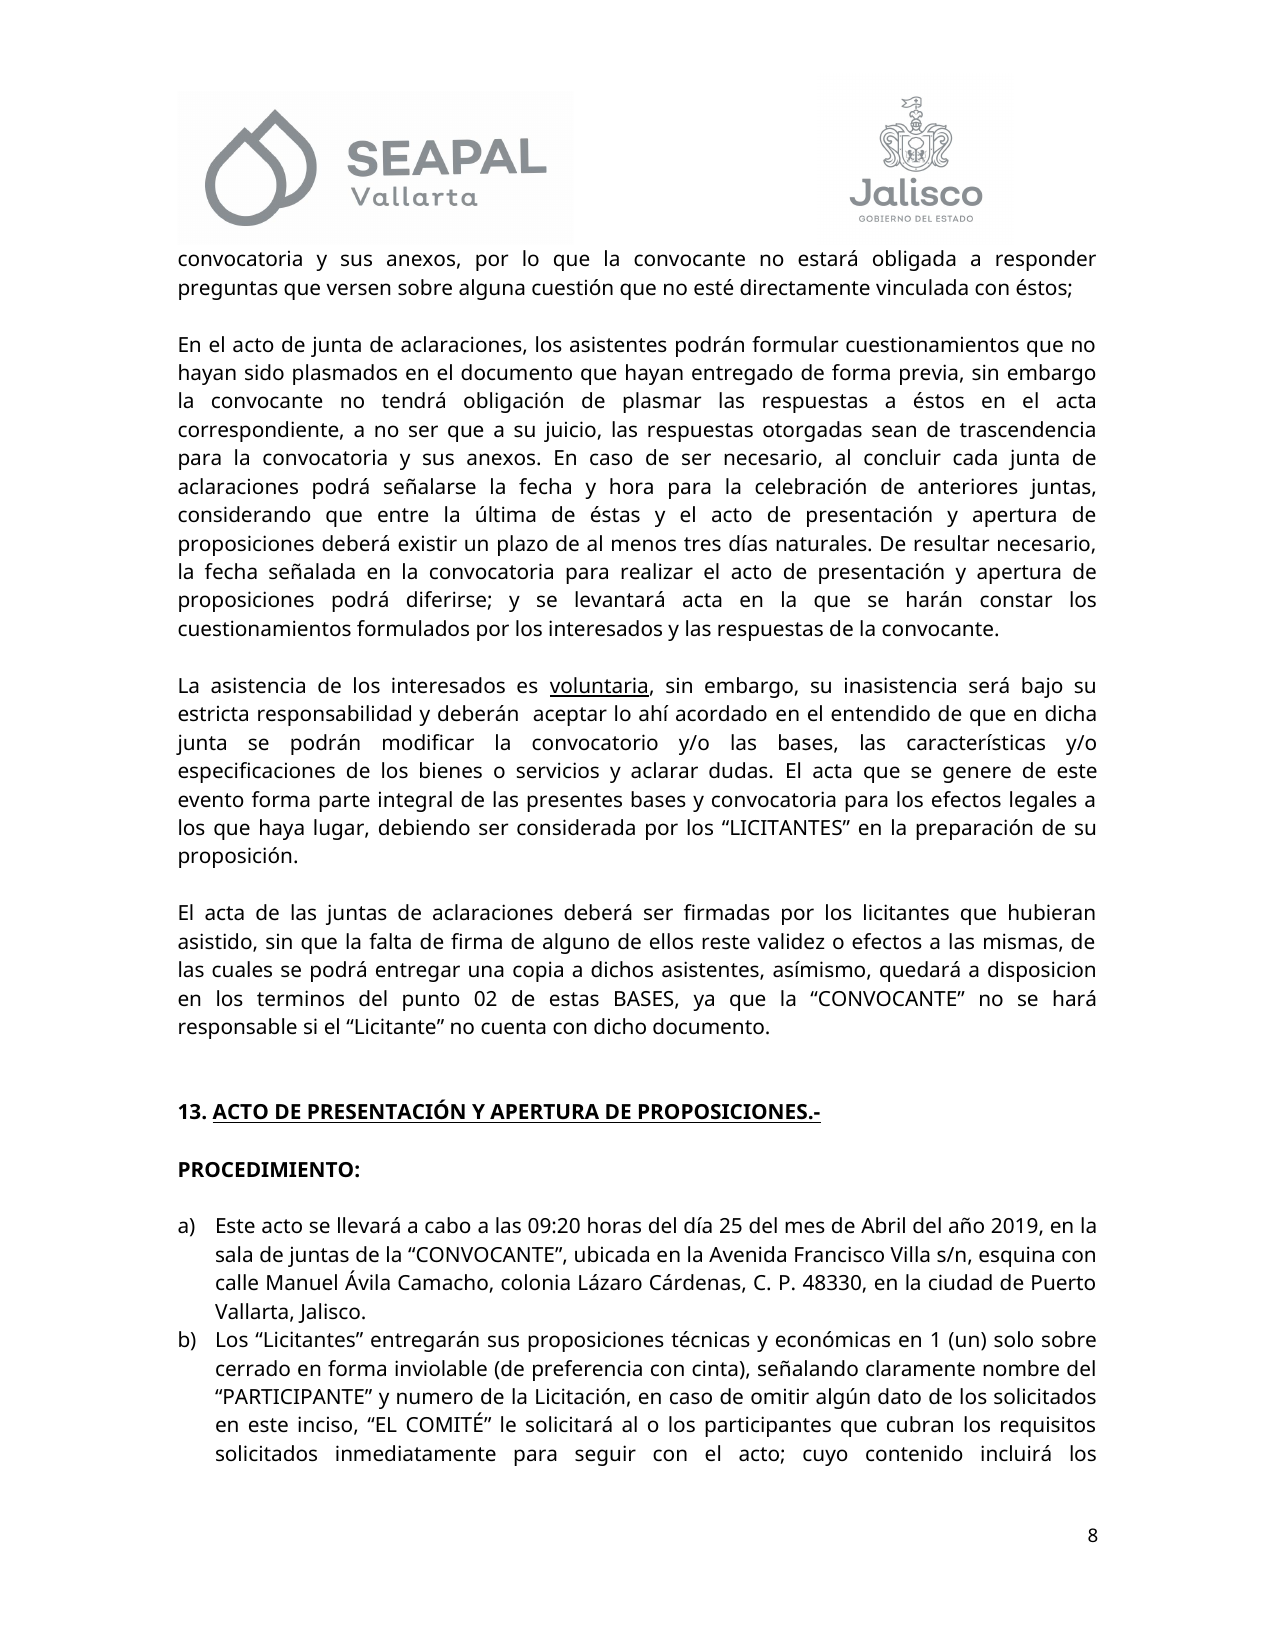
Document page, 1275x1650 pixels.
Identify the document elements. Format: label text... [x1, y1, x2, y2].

text La asistencia de los interesados es voluntaria, sin embargo, su inasistencia será bajo su estricta responsabilidad y deberán aceptar lo ahí acordado en el entendido de que en dicha junta se podrán modificar la convocatorio y/o las bases, las características y/o especificaciones de los bienes o servicios y aclarar dudas. El acta que se genere de este evento forma parte integral de las presentes bases y convocatoria para los efectos legales a los que haya lugar, debiendo ser considerada por los “LICITANTES” en la preparación de su proposición. [177, 671, 1098, 870]
text 13. ACTO DE PRESENTACIÓN Y APERTURA DE PROPOSICIONES.- [177, 1097, 1098, 1126]
picture [177, 91, 574, 245]
text PROCEDIMIENTO: [177, 1155, 1098, 1183]
text En el acto de junta de aclaraciones, los asistentes podrán formular cuestionamientos que no hayan sido plasmados en el documento que hayan entregado de forma previa, sin embargo la convocante no tendrá obligación de plasmar las respuestas a éstos en el acta correspondiente, a no ser que a su juicio, las respuestas otorgadas sean de trascendencia para la convocatoria y sus anexos. En caso de ser necesario, al concluir cada junta de aclaraciones podrá señalarse la fecha y hora para la celebración de anteriores juntas, considerando que entre la última de éstas y el acto de presentación y apertura de proposiciones deberá existir un plazo de al menos tres días naturales. De resultar necesario, la fecha señalada en la convocatoria para realizar el acto de presentación y apertura de proposiciones podrá diferirse; y se levantará acta en la que se harán constar los cuestionamientos formulados por los interesados y las respuestas de la convocante. [177, 330, 1098, 642]
text El acta de las juntas de aclaraciones deberá ser firmadas por los licitantes que hubieran asistido, sin que la falta de firma de alguno de ellos reste validez o efectos a las mismas, de las cuales se podrá entregar una copia a dichos asistentes, asímismo, quedará a disposicion en los terminos del punto 02 de estas BASES, ya que la “CONVOCANTE” no se hará responsable si el “Licitante” no cuenta con dicho documento. [177, 898, 1098, 1041]
picture [817, 73, 1015, 245]
list Este acto se llevará a cabo a las 09:20 horas del día 25 del mes de Abril del año 2019, en la sala de juntas de la “CONVOCANTE”, ubicada en la Avenida Francisco Villa s/n, esquina con calle Manuel Ávila Camacho, colonia Lázaro Cárdenas, C. P. 48330, en la ciudad de Puerto Vallarta, Jalisco. [177, 1212, 1098, 1325]
